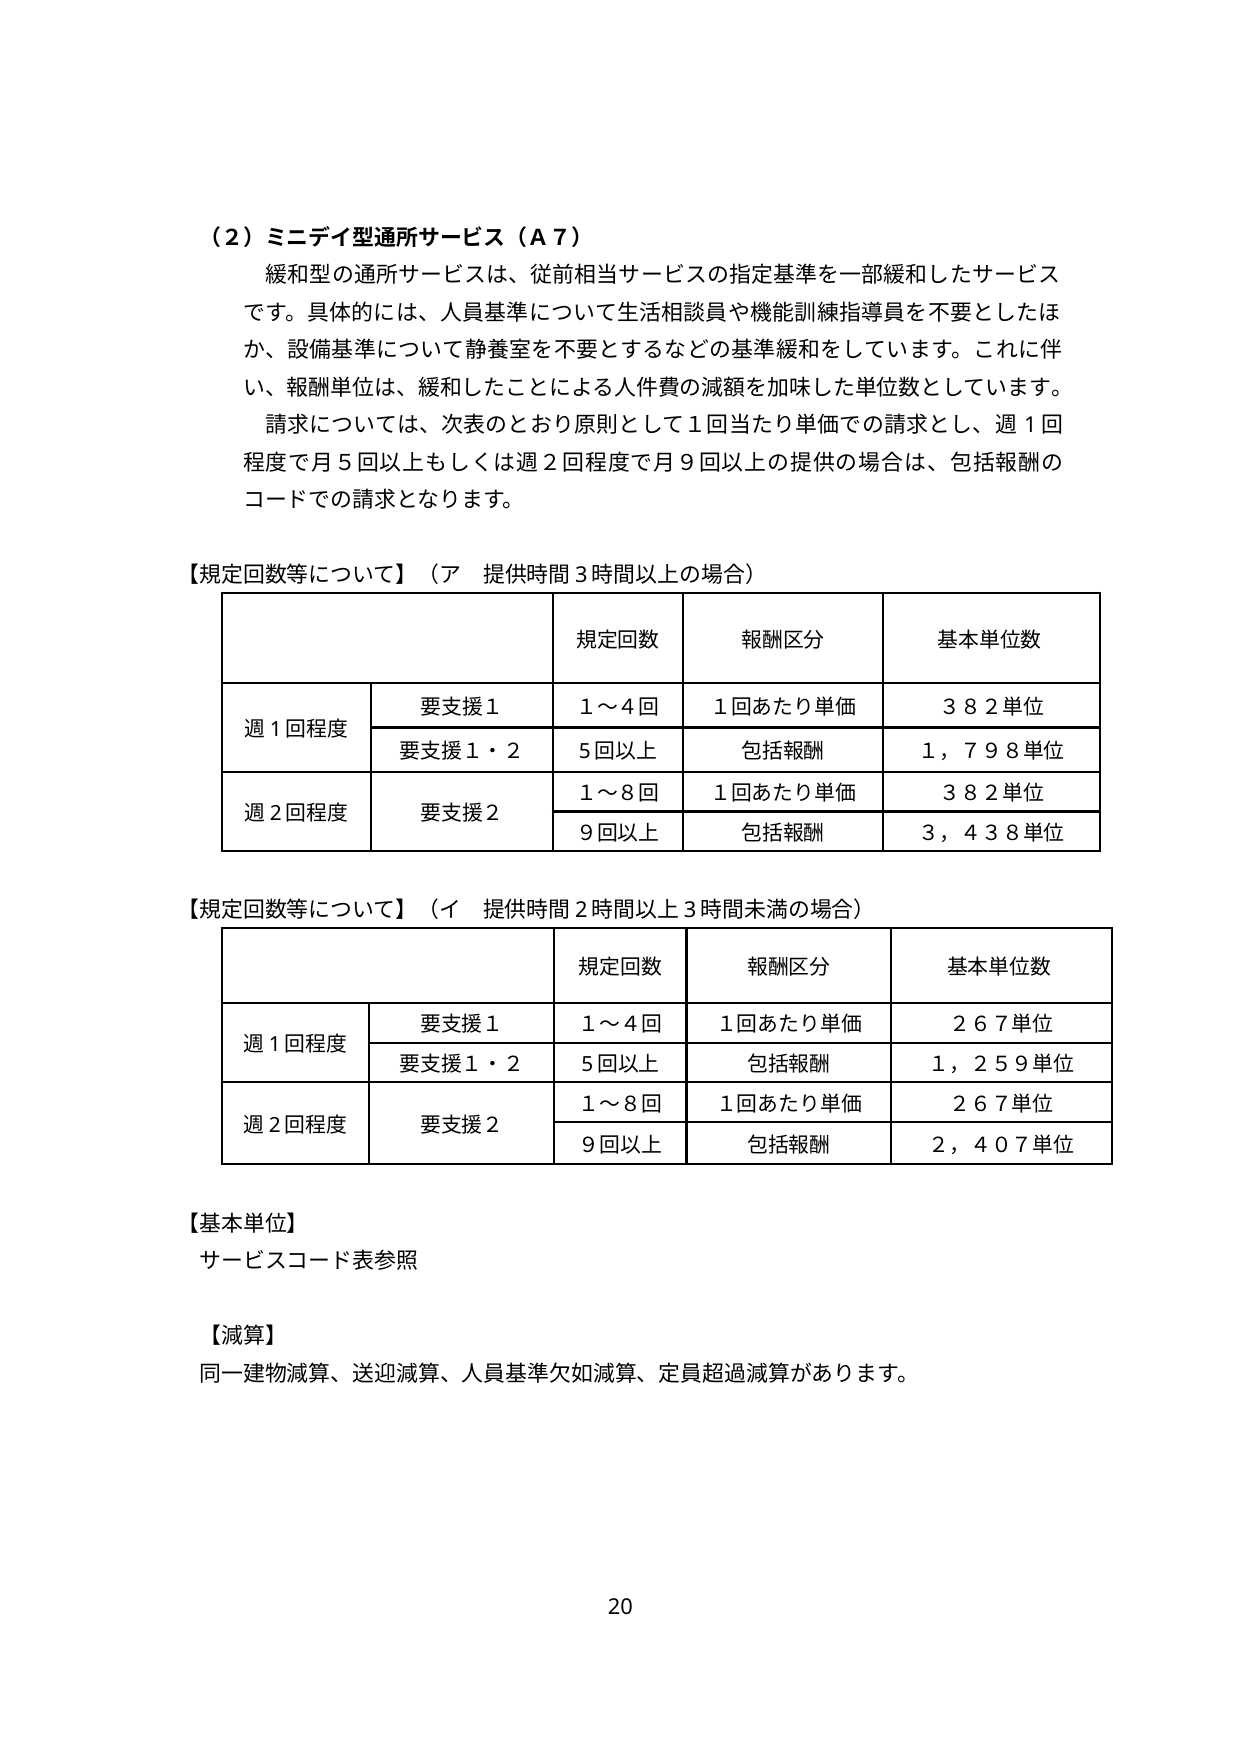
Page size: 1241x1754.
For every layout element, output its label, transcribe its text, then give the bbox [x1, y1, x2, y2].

table_cell 週1回程度 [223, 1004, 368, 1081]
text 緩和型の通所サービスは、従前相当サービスの指定基準を一部緩和したサービスです。具体的には、人員基準について生活相談員や機能訓練指導員を不要としたほか、設備基準について静養室を不要とするなどの基準緩和をしています。これに伴い、報酬単位は、緩和したことによる人件費の減額を加味した単位数としています。 [177, 254, 1063, 404]
table_header 規定回数 [555, 929, 685, 1002]
table_cell 5回以上 [554, 729, 682, 771]
text 【規定回数等について】（イ 提供時間2時間以上3時間未満の場合） [177, 889, 1063, 927]
table_cell 要支援１・２ [370, 1044, 553, 1081]
table_header [223, 929, 553, 1002]
table_cell １，２５９単位 [892, 1044, 1111, 1081]
table_cell 要支援２ [372, 773, 552, 850]
table_cell １～８回 [555, 1083, 685, 1121]
text サービスコード表参照 [177, 1240, 1063, 1278]
table_cell ２６７単位 [892, 1004, 1111, 1042]
table_cell 包括報酬 [688, 1123, 890, 1163]
table_cell ２６７単位 [892, 1083, 1111, 1121]
table_cell ２，４０７単位 [892, 1123, 1111, 1163]
table_cell １回あたり単価 [684, 684, 882, 726]
table_cell 要支援１・２ [372, 729, 552, 771]
table_cell ３８２単位 [884, 684, 1099, 726]
text 【減算】 [177, 1315, 1063, 1353]
text 【基本単位】 [177, 1203, 1063, 1240]
table_cell １回あたり単価 [684, 773, 882, 810]
table_cell １回あたり単価 [688, 1004, 890, 1042]
table_cell 要支援１ [370, 1004, 553, 1042]
table_cell ９回以上 [554, 813, 682, 850]
table_cell 5回以上 [555, 1044, 685, 1081]
text 同一建物減算、送迎減算、人員基準欠如減算、定員超過減算があります。 [177, 1353, 1063, 1390]
table_cell １～４回 [554, 684, 682, 726]
table_cell 要支援２ [370, 1083, 553, 1163]
table_cell ９回以上 [555, 1123, 685, 1163]
table_header [223, 594, 552, 682]
table_cell 週2回程度 [223, 773, 370, 850]
text 請求については、次表のとおり原則として１回当たり単価での請求とし、週1回程度で月５回以上もしくは週２回程度で月９回以上の提供の場合は、包括報酬のコードでの請求となります。 [243, 404, 1063, 517]
table_cell ３８２単位 [884, 773, 1099, 810]
table_cell 週2回程度 [223, 1083, 368, 1163]
table_cell １～４回 [555, 1004, 685, 1042]
table_cell 要支援１ [372, 684, 552, 726]
table_cell 包括報酬 [684, 729, 882, 771]
table_cell 包括報酬 [684, 813, 882, 850]
table_cell １回あたり単価 [688, 1083, 890, 1121]
table_header 基本単位数 [892, 929, 1111, 1002]
table_header 報酬区分 [688, 929, 890, 1002]
table_cell 包括報酬 [688, 1044, 890, 1081]
text （２）ミニデイ型通所サービス（Ａ７） [177, 217, 1063, 254]
table_cell １，７９８単位 [884, 729, 1099, 771]
table_cell 週1回程度 [223, 684, 370, 771]
table_cell ３，４３８単位 [884, 813, 1099, 850]
table_header 基本単位数 [884, 594, 1099, 682]
table_cell １～８回 [554, 773, 682, 810]
table_header 規定回数 [554, 594, 682, 682]
text 【規定回数等について】（ア 提供時間3時間以上の場合） [177, 554, 1063, 592]
table_header 報酬区分 [684, 594, 882, 682]
